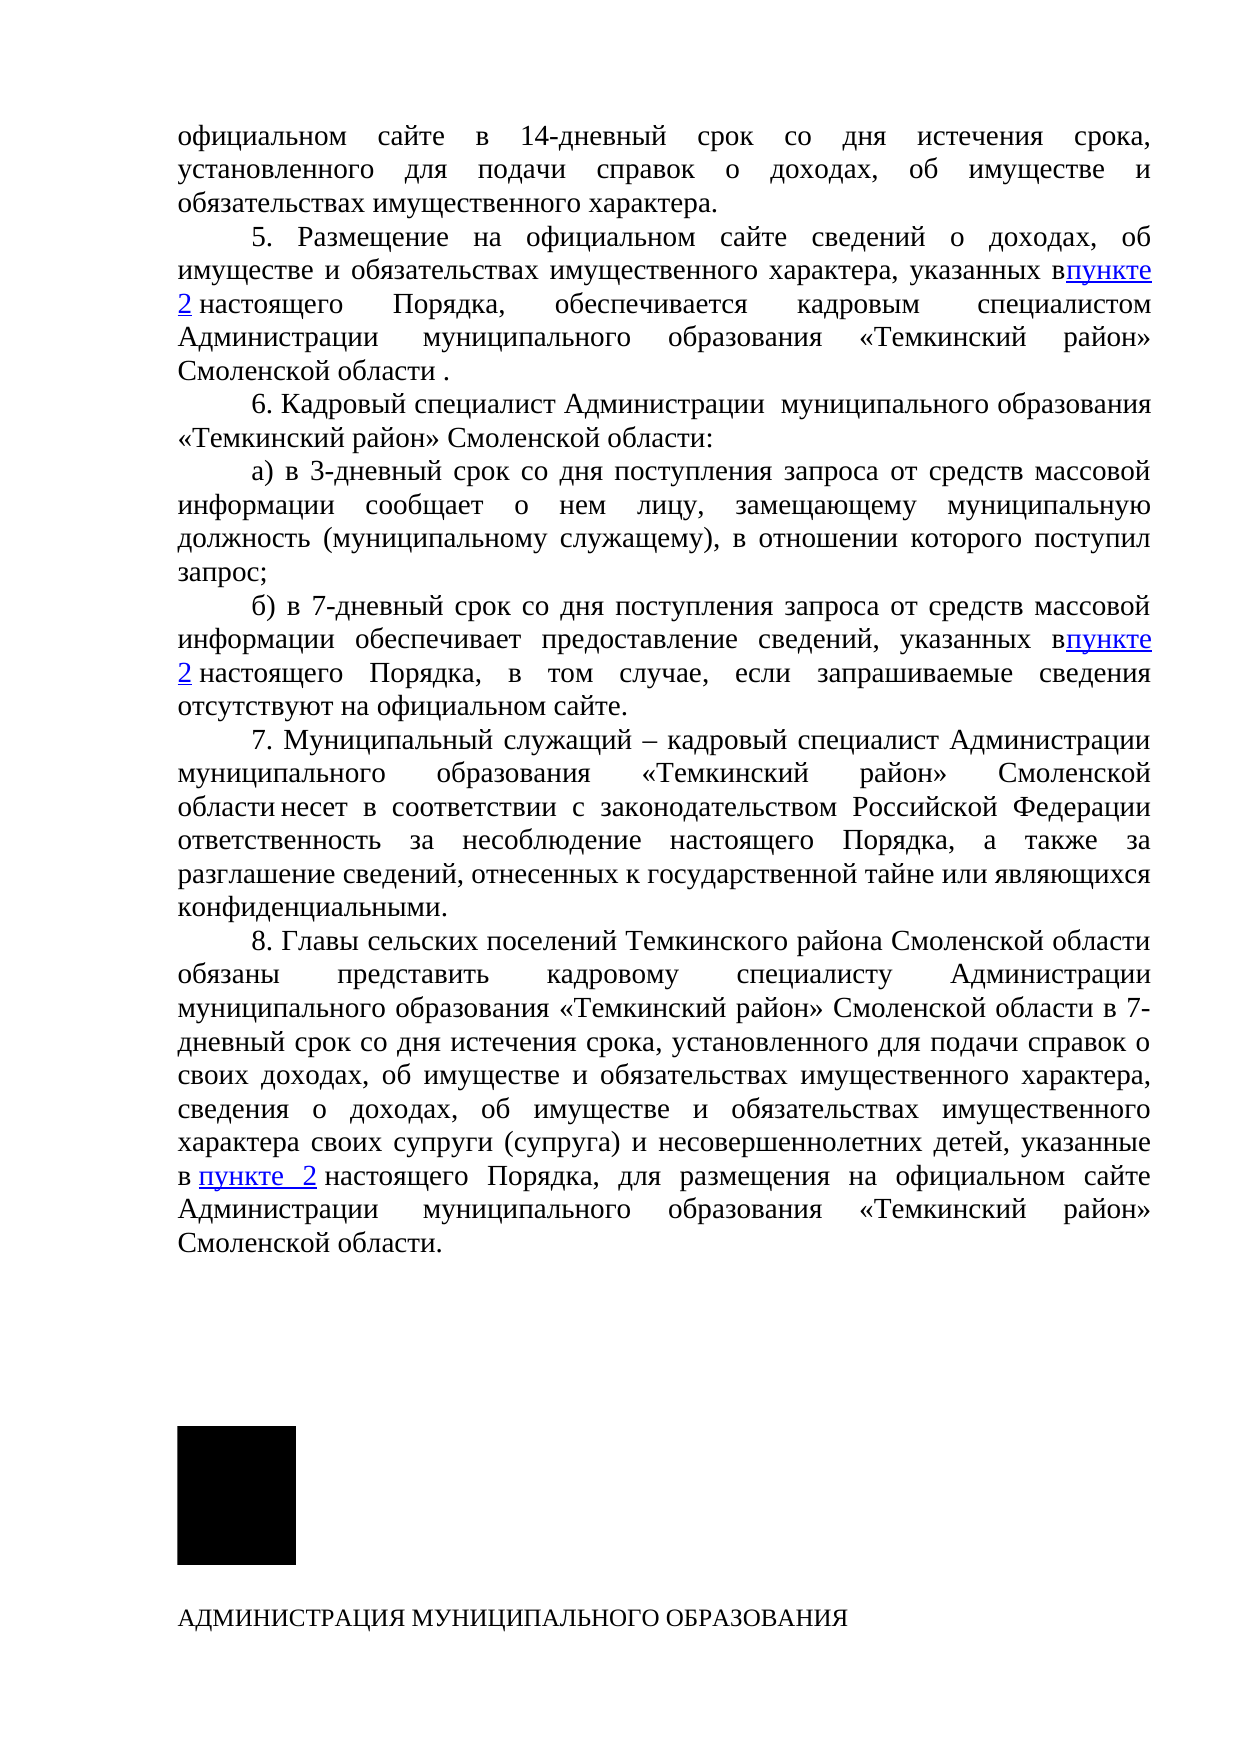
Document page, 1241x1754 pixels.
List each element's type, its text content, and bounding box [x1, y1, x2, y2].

text а) в 3-дневный срок со дня поступления запроса от средств массовой информации сообщает о нем лицу, замещающему муниципальную должность (муниципальному служащему), в отношении которого поступил запрос; [177, 453, 1152, 588]
text 6. Кадровый специалист Администрации муниципального образования «Темкинский район» Смоленской области: [177, 386, 1152, 453]
picture [177, 1426, 296, 1565]
text 7. Муниципальный служащий – кадровый специалист Администрации муниципального образования «Темкинский район» Смоленской области несет в соответствии с законодательством Российской Федерации ответственность за несоблюдение настоящего Порядка, а также за разглашение сведений, отнесенных к государственной тайне или являющихся конфиденциальными. [177, 722, 1152, 923]
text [177, 118, 1152, 219]
text АДМИНИСТРАЦИЯ МУНИЦИПАЛЬНОГО ОБРАЗОВАНИЯ [177, 1603, 1152, 1632]
text б) в 7-дневный срок со дня поступления запроса от средств массовой информации обеспечивает предоставление сведений, указанных впункте 2 настоящего Порядка, в том случае, если запрашиваемые сведения отсутствуют на официальном сайте. [177, 588, 1152, 722]
text 5. Размещение на официальном сайте сведений о доходах, об имуществе и обязательствах имущественного характера, указанных впункте 2 настоящего Порядка, обеспечивается кадровым специалистом Администрации муниципального образования «Темкинский район» Смоленской области . [177, 219, 1152, 386]
text 8. Главы сельских поселений Темкинского района Смоленской области обязаны представить кадровому специалисту Администрации муниципального образования «Темкинский район» Смоленской области в 7-дневный срок со дня истечения срока, установленного для подачи справок о своих доходах, об имуществе и обязательствах имущественного характера, сведения о доходах, об имуществе и обязательствах имущественного характера своих супруги (супруга) и несовершеннолетних детей, указанные в пункте 2 настоящего Порядка, для размещения на официальном сайте Администрации муниципального образования «Темкинский район» Смоленской области. [177, 923, 1152, 1258]
